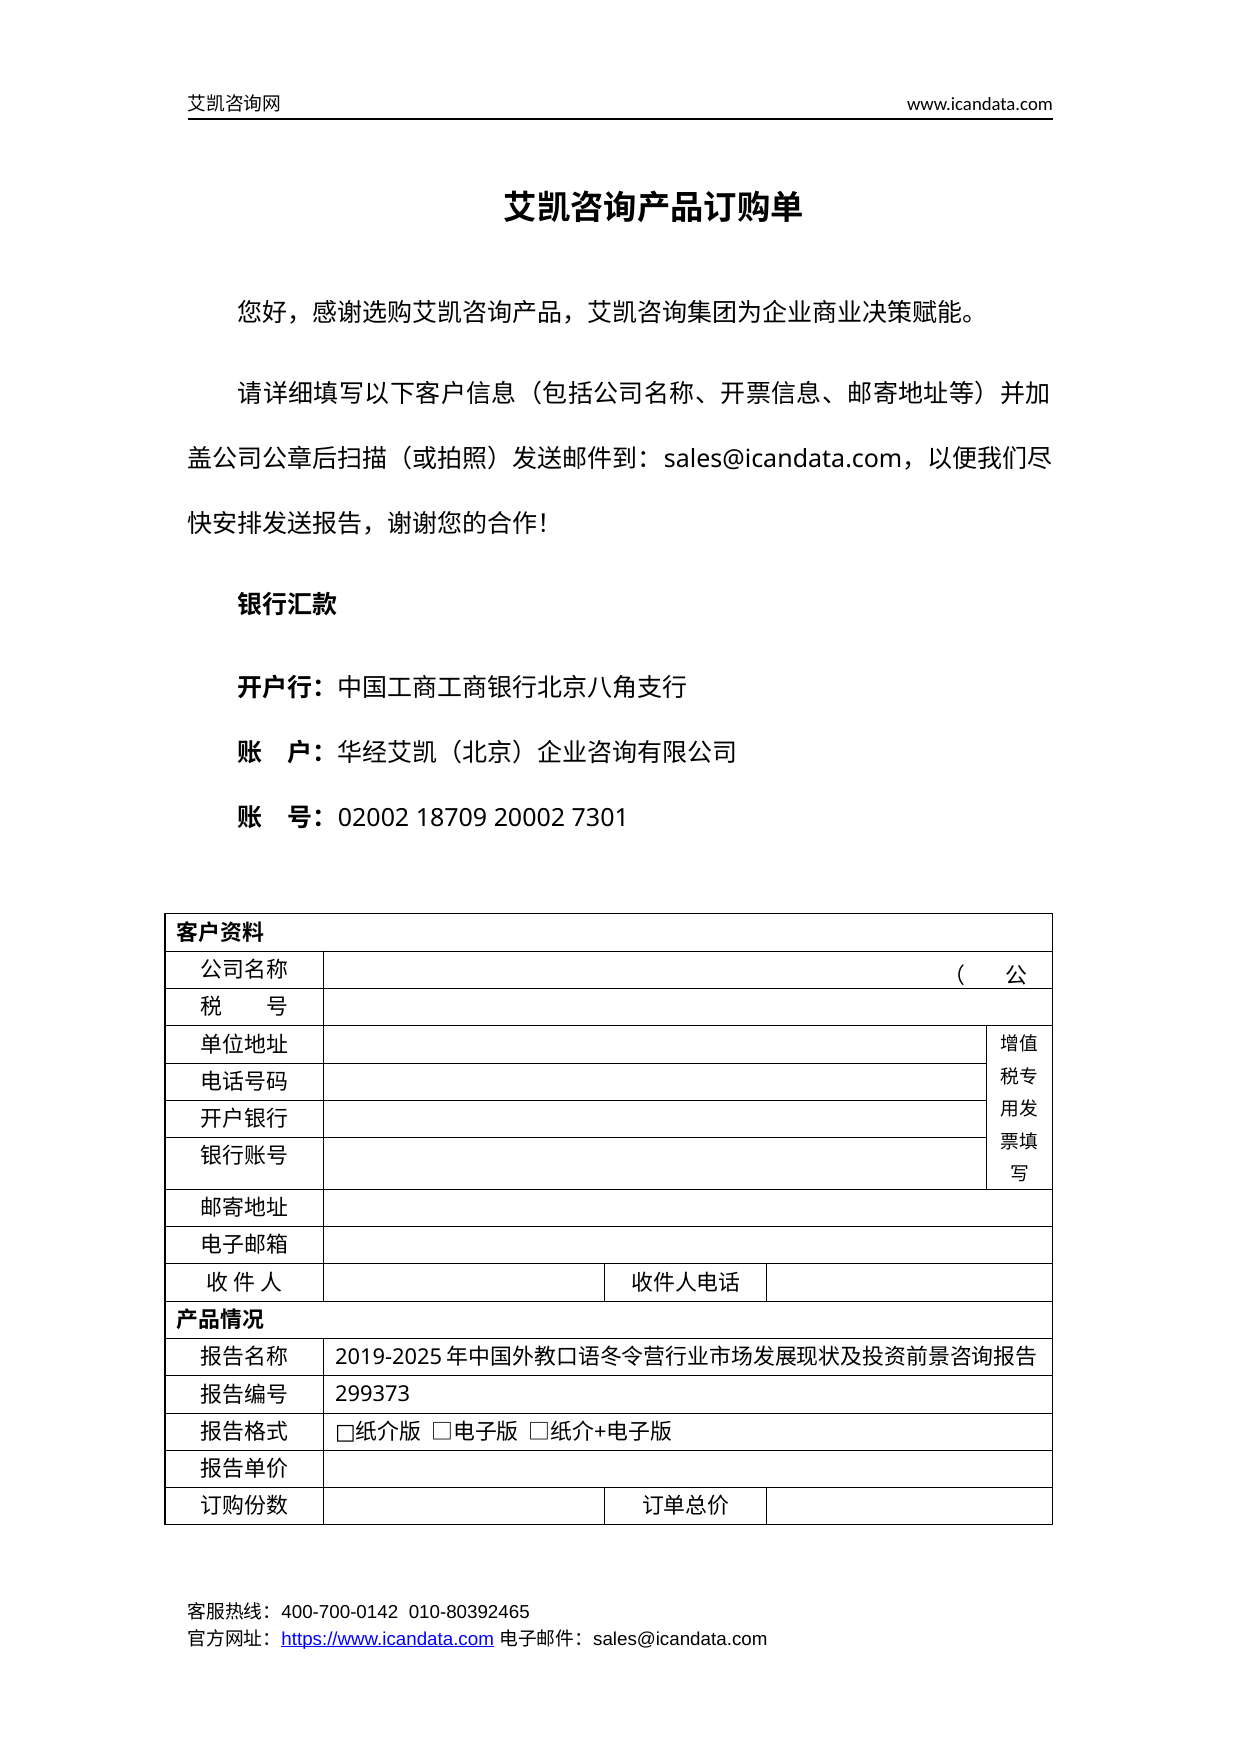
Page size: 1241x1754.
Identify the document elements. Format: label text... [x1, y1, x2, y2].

table_cell 单位地址 [166, 1026, 323, 1062]
table_cell [324, 1451, 1052, 1487]
table_cell 开户银行 [166, 1101, 323, 1137]
table_cell 订购份数 [166, 1488, 323, 1524]
table_cell [324, 1101, 986, 1137]
table_cell 收 件 人 [166, 1264, 323, 1301]
table_cell [767, 1264, 1052, 1301]
table_cell 订单总价 [605, 1488, 766, 1524]
table_cell [767, 1488, 1052, 1524]
table_cell 产品情况 [166, 1302, 1052, 1338]
text 账 号：02002 18709 20002 7301 [187, 783, 1053, 848]
table_cell 税 号 [166, 989, 323, 1025]
table_cell [324, 1488, 604, 1524]
table_cell 报告格式 [166, 1414, 323, 1450]
table_cell 报告名称 [166, 1339, 323, 1375]
table_cell 电话号码 [166, 1064, 323, 1100]
table_cell [324, 989, 1052, 1025]
text 请详细填写以下客户信息（包括公司名称、开票信息、邮寄地址等）并加盖公司公章后扫描（或拍照）发送邮件到：sales@icandata.com，以便我们尽快安排发送报告，谢谢您的合作！ [187, 359, 1053, 554]
table_cell [324, 1190, 1052, 1226]
table_cell [324, 1264, 604, 1301]
table_cell [324, 1064, 986, 1100]
table_cell 邮寄地址 [166, 1190, 323, 1226]
table_cell 增值税专用发票填写 [987, 1026, 1052, 1189]
table_cell [324, 1026, 986, 1062]
table_cell 银行账号 [166, 1138, 323, 1189]
table_cell 299373 [324, 1376, 1052, 1412]
text 您好，感谢选购艾凯咨询产品，艾凯咨询集团为企业商业决策赋能。 [187, 278, 1053, 343]
table_cell [324, 1227, 1052, 1263]
table_cell 报告编号 [166, 1376, 323, 1412]
table_cell 公司名称 [166, 952, 323, 988]
text 银行汇款 [187, 570, 1053, 635]
text 艾凯咨询产品订购单 [187, 172, 1053, 237]
table_cell [324, 952, 1052, 988]
text 账 户：华经艾凯（北京）企业咨询有限公司 [187, 718, 1053, 783]
table_cell 2019-2025年中国外教口语冬令营行业市场发展现状及投资前景咨询报告 [324, 1339, 1052, 1375]
text 开户行：中国工商工商银行北京八角支行 [187, 653, 1053, 718]
table_cell □纸介版 □电子版 □纸介+电子版 [324, 1414, 1052, 1450]
table_cell 电子邮箱 [166, 1227, 323, 1263]
table_cell [324, 1138, 986, 1189]
table_header 客户资料 [166, 914, 1052, 951]
table_cell 收件人电话 [605, 1264, 766, 1301]
table_cell 报告单价 [166, 1451, 323, 1487]
